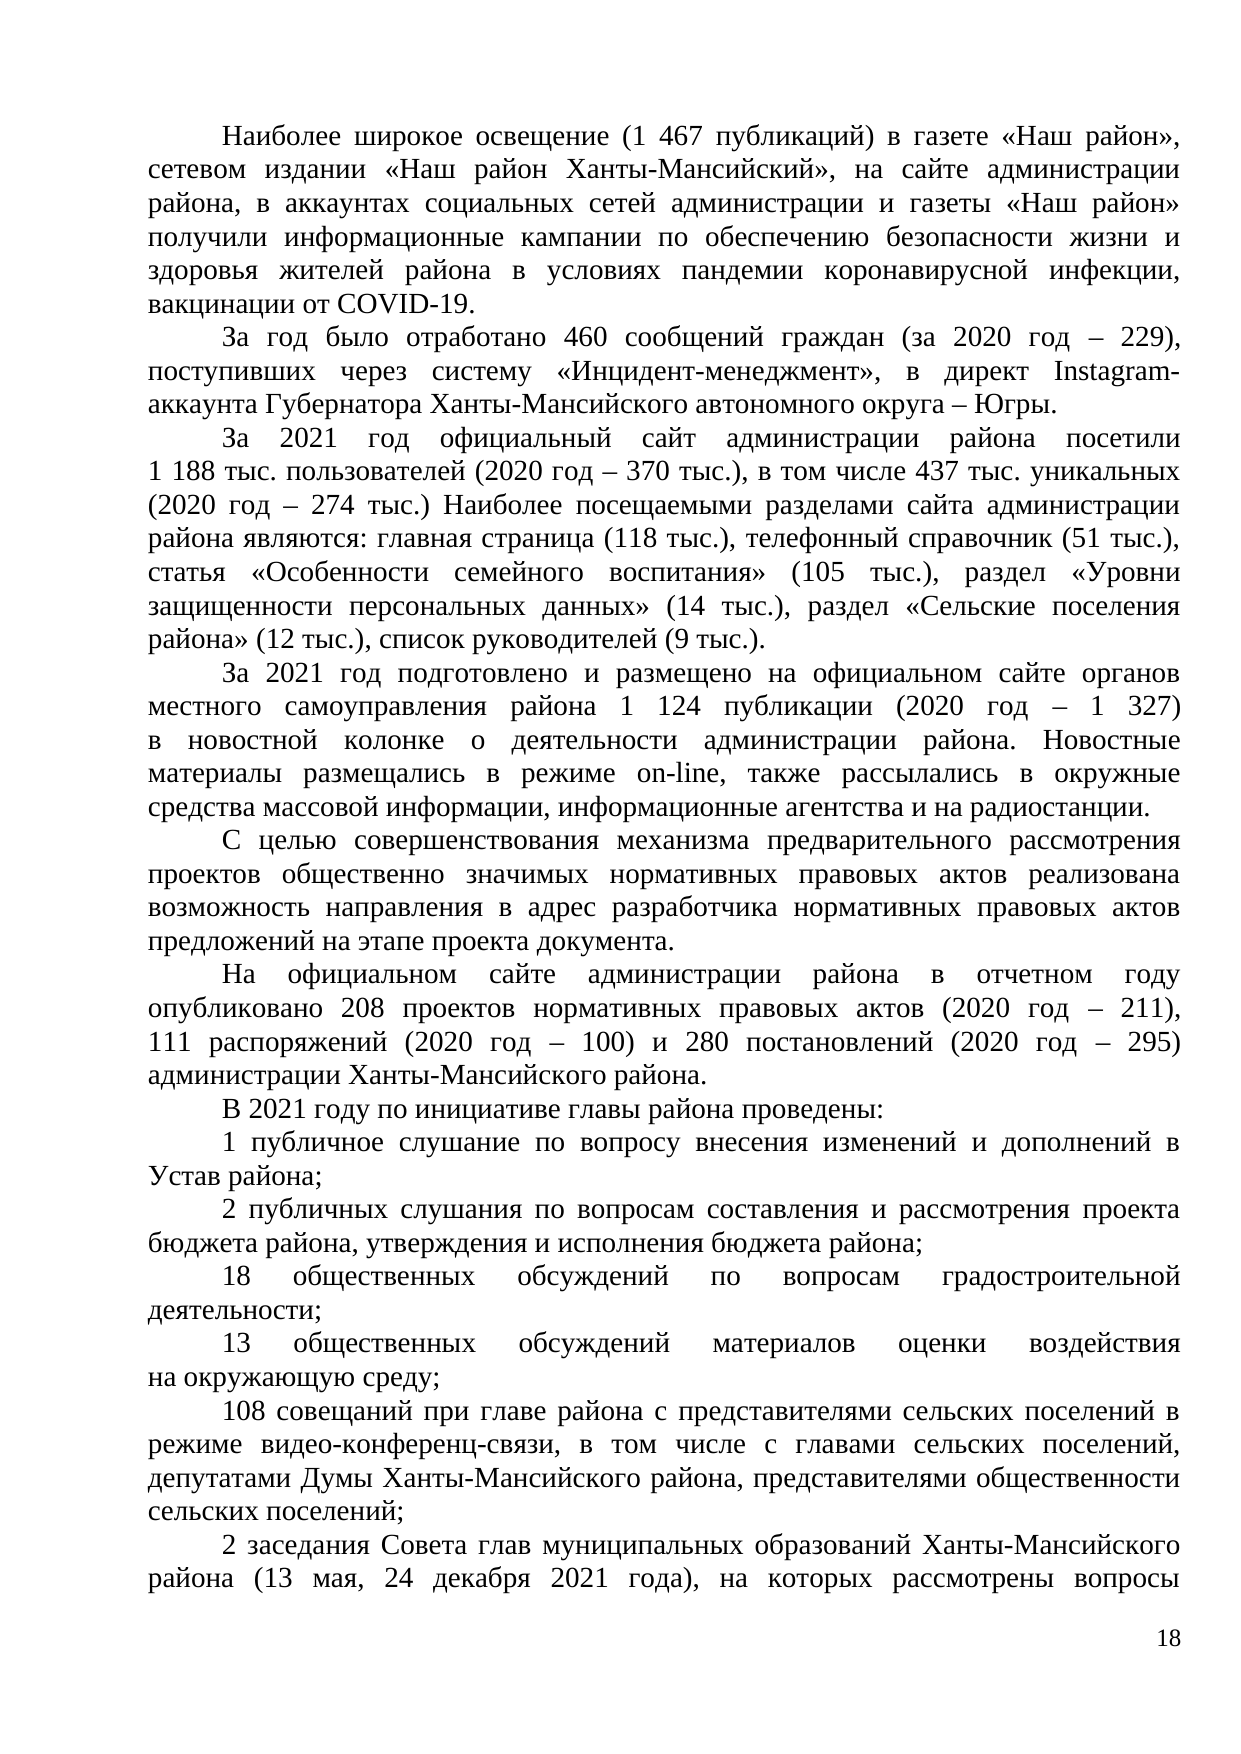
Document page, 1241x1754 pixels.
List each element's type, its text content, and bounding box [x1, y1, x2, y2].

text 18 общественных обсуждений по вопросам градостроительной деятельности; [148, 1258, 1181, 1326]
text За год было отработано 460 сообщений граждан (за 2020 год – 229), поступивших через систему «Инцидент-менеджмент», в директ Instagram-аккаунта Губернатора Ханты-Мансийского автономного округа – Югры. [148, 319, 1181, 420]
text В 2021 году по инициативе главы района проведены: [148, 1091, 1181, 1124]
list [148, 1527, 1181, 1594]
text За 2021 год официальный сайт администрации района посетили 1 188 тыс. пользователей (2020 год – 370 тыс.), в том числе 437 тыс. уникальных (2020 год – 274 тыс.) Наиболее посещаемыми разделами сайта администрации района являются: главная страница (118 тыс.), телефонный справочник (51 тыс.), статья «Особенности семейного воспитания» (105 тыс.), раздел «Уровни защищенности персональных данных» (14 тыс.), раздел «Сельские поселения района» (12 тыс.), список руководителей (9 тыс.). [148, 420, 1181, 655]
list 108 совещаний при главе района с представителями сельских поселений в режиме видео-конференц-связи, в том числе с главами сельских поселений, депутатами Думы Ханты-Мансийского района, представителями общественности сельских поселений; [148, 1393, 1181, 1527]
text 1 публичное слушание по вопросу внесения изменений и дополнений в Устав района; [148, 1124, 1181, 1191]
text Наиболее широкое освещение (1 467 публикаций) в газете «Наш район», сетевом издании «Наш район Ханты-Мансийский», на сайте администрации района, в аккаунтах социальных сетей администрации и газеты «Наш район» получили информационные кампании по обеспечению безопасности жизни и здоровья жителей района в условиях пандемии коронавирусной инфекции, вакцинации от COVID-19. [148, 118, 1181, 319]
text 2 публичных слушания по вопросам составления и рассмотрения проекта бюджета района, утверждения и исполнения бюджета района; [148, 1191, 1181, 1258]
text За 2021 год подготовлено и размещено на официальном сайте органов местного самоуправления района 1 124 публикации (2020 год – 1 327) в новостной колонке о деятельности администрации района. Новостные материалы размещались в режиме on-line, также рассылались в окружные средства массовой информации, информационные агентства и на радиостанции. [148, 655, 1181, 822]
text С целью совершенствования механизма предварительного рассмотрения проектов общественно значимых нормативных правовых актов реализована возможность направления в адрес разработчика нормативных правовых актов предложений на этапе проекта документа. [148, 822, 1181, 957]
text На официальном сайте администрации района в отчетном году опубликовано 208 проектов нормативных правовых актов (2020 год – 211), 111 распоряжений (2020 год – 100) и 280 постановлений (2020 год – 295) администрации Ханты-Мансийского района. [148, 957, 1181, 1091]
text 13 общественных обсуждений материалов оценки воздействия на окружающую среду; [148, 1326, 1181, 1393]
